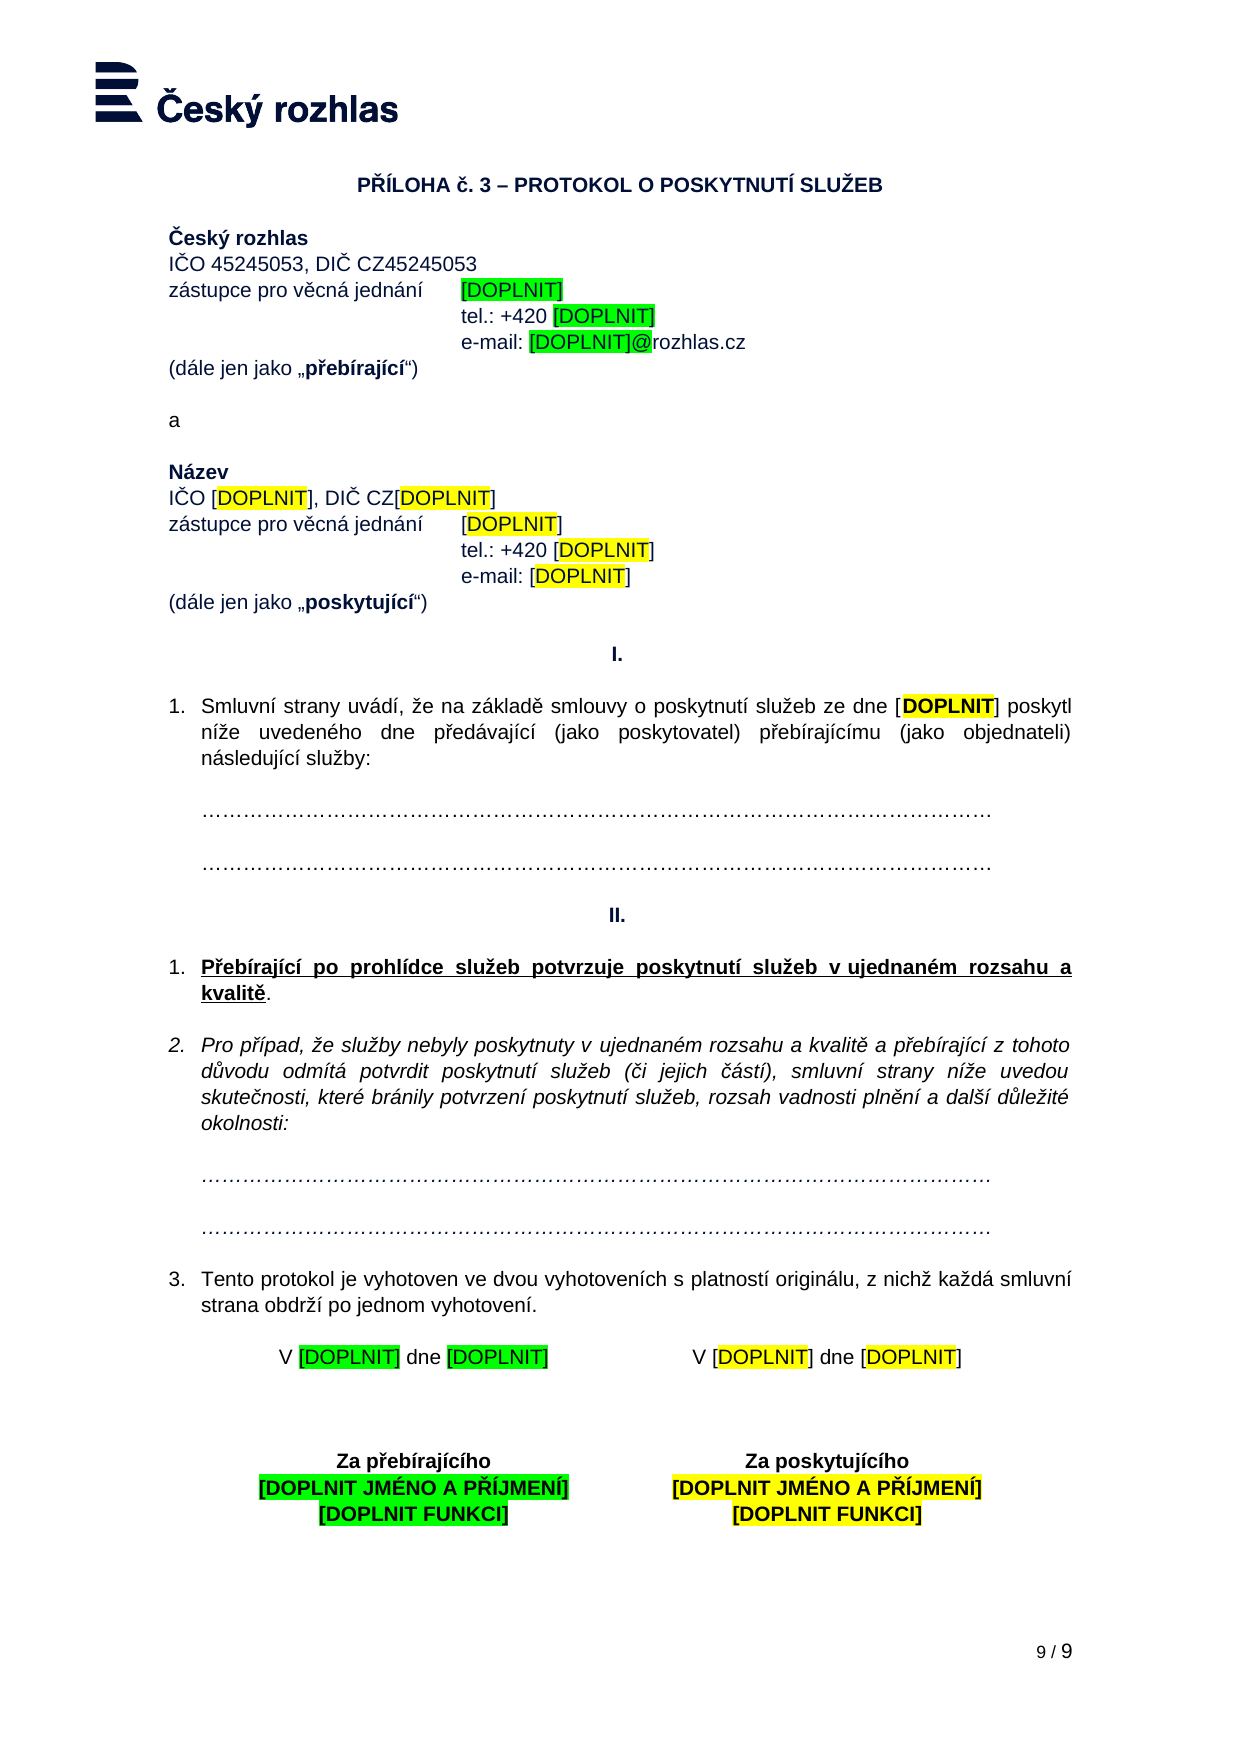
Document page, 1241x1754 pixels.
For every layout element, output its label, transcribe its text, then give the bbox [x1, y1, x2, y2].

text Český rozhlas [168, 224, 1072, 250]
list Tento protokol je vyhotoven ve dvou vyhotoveních s platností originálu, z nichž každá smluvní strana obdrží po jednom vyhotovení. [168, 1266, 1072, 1318]
text IČO 45245053, DIČ CZ45245053 [168, 250, 1072, 276]
text e-mail: [DOPLNIT]@rozhlas.cz [168, 328, 1072, 354]
text tel.: +420 [DOPLNIT] [168, 302, 1072, 328]
text tel.: +420 [DOPLNIT] [168, 537, 1072, 563]
list Smluvní strany uvádí, že na základě smlouvy o poskytnutí služeb ze dne [DOPLNIT] poskytl níže uvedeného dne předávající (jako poskytovatel) přebírajícímu (jako objednateli) následující služby: [168, 693, 1072, 771]
text a [168, 406, 1072, 432]
text e-mail: [DOPLNIT] [168, 563, 1072, 589]
table_cell Za poskytujícího [DOPLNIT JMÉNO A PŘÍJMENÍ] [DOPLNIT FUNKCI] [621, 1370, 1033, 1526]
text zástupce pro věcná jednání [DOPLNIT] [168, 276, 1072, 302]
list Přebírající po prohlídce služeb potvrzuje poskytnutí služeb v ujednaném rozsahu a kvalitě. [168, 953, 1072, 1005]
picture [95, 62, 398, 128]
table_header V [DOPLNIT] dne [DOPLNIT] [207, 1344, 621, 1370]
subtitle …………………………………………………………………………………………………… [201, 1162, 1072, 1188]
list …………………………………………………………………………………………………… [201, 797, 1072, 823]
text IČO [DOPLNIT], DIČ CZ[DOPLNIT] [168, 484, 1072, 511]
list …………………………………………………………………………………………………… [201, 849, 1072, 875]
text PŘÍLOHA č. 3 – PROTOKOL O POSKYTNUTÍ SLUŽEB [168, 172, 1072, 198]
text Název [168, 458, 1072, 484]
text (dále jen jako „poskytující“) [168, 589, 1072, 615]
table_header V [DOPLNIT] dne [DOPLNIT] [621, 1344, 1033, 1370]
text zástupce pro věcná jednání [DOPLNIT] [168, 511, 1072, 537]
subtitle …………………………………………………………………………………………………… [201, 1214, 1072, 1240]
table_cell Za přebírajícího [DOPLNIT JMÉNO A PŘÍJMENÍ] [DOPLNIT FUNKCI] [207, 1370, 621, 1526]
list Pro případ, že služby nebyly poskytnuty v ujednaném rozsahu a kvalitě a přebírající z tohoto důvodu odmítá potvrdit poskytnutí služeb (či jejich částí), smluvní strany níže uvedou skutečnosti, které bránily potvrzení poskytnutí služeb, rozsah vadnosti plnění a další důležité okolnosti: [168, 1031, 1072, 1136]
text (dále jen jako „přebírající“) [168, 354, 1072, 380]
